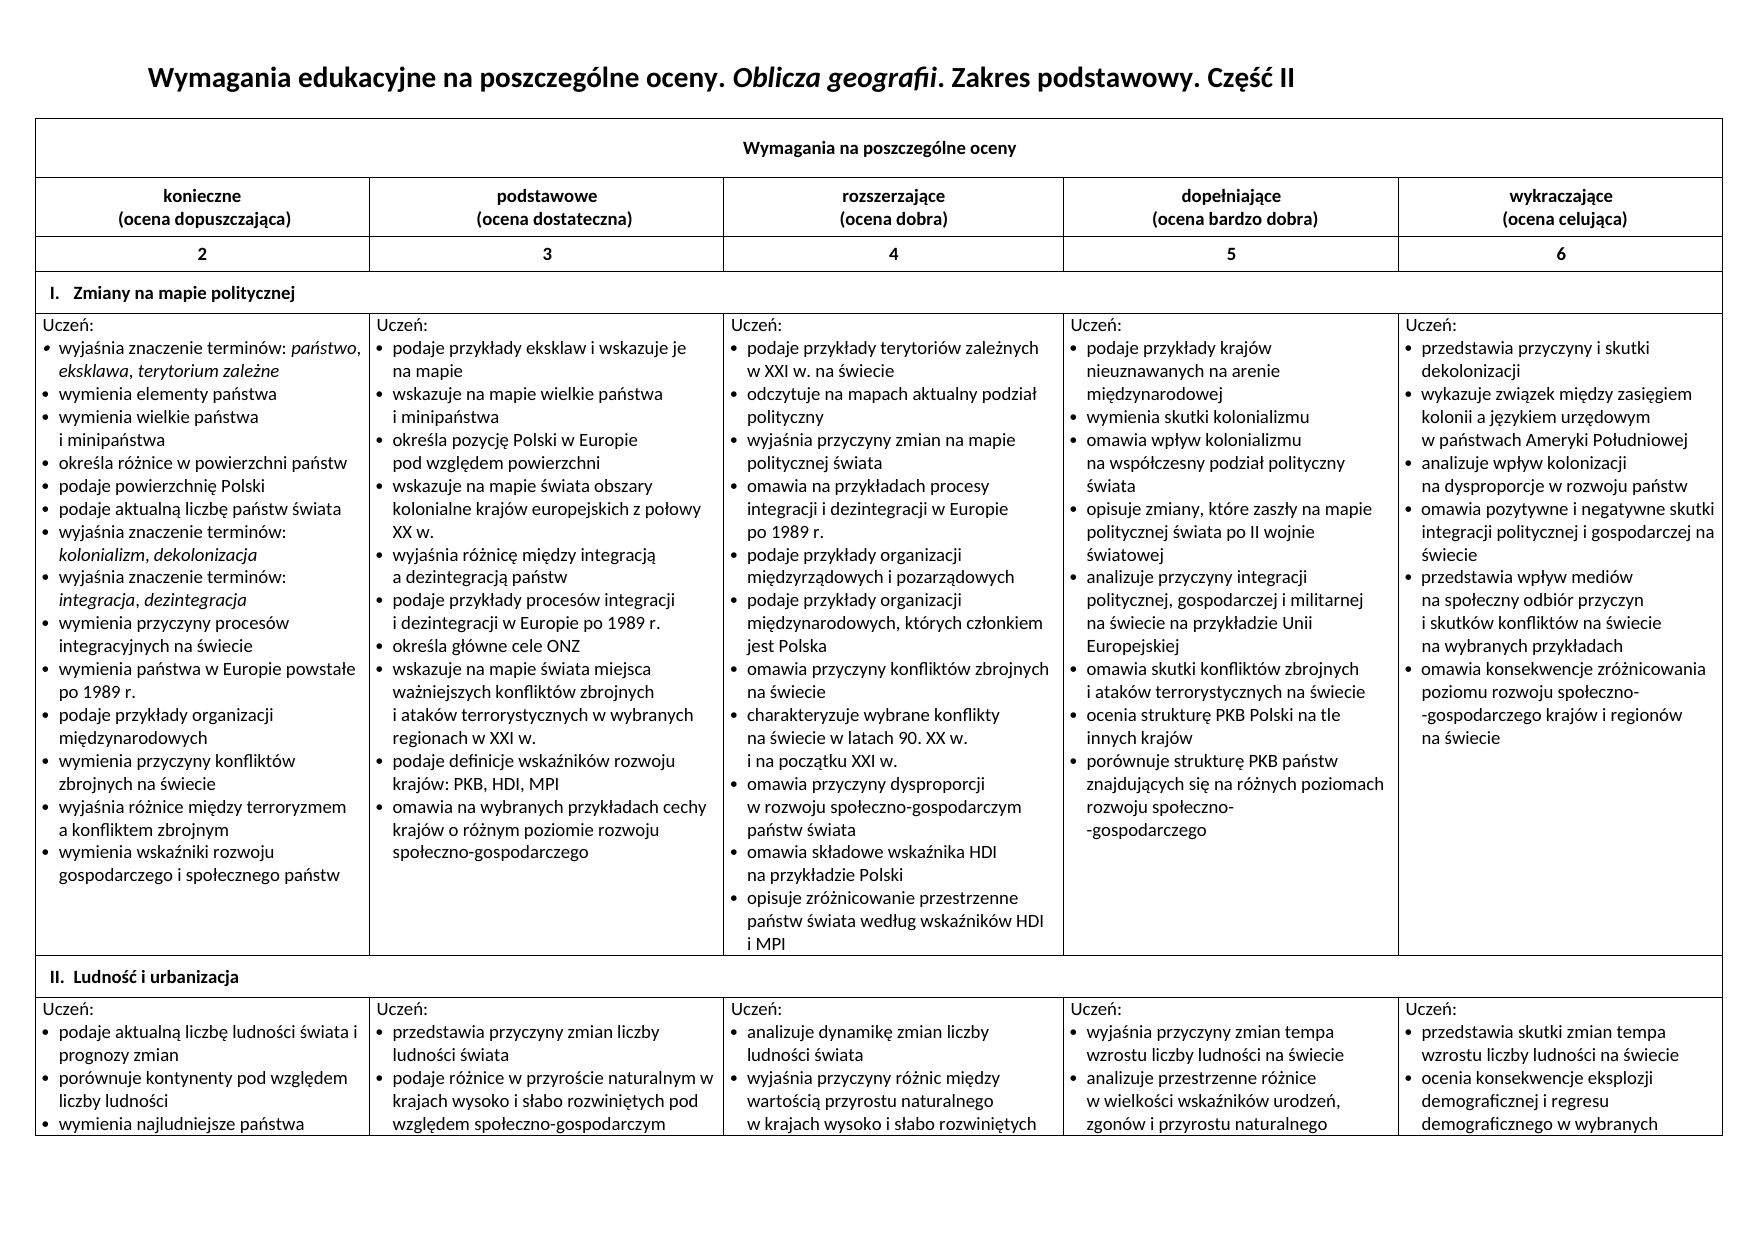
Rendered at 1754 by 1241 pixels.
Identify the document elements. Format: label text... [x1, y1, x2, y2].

table_cell Zmiany na mapie politycznej [36, 272, 1722, 312]
table_cell podstawowe (ocena dostateczna) [370, 178, 723, 236]
table_cell rozszerzające (ocena dobra) [724, 178, 1063, 236]
text Wymagania edukacyjne na poszczególne oceny. Oblicza geografii. Zakres podstawowy. Część II [148, 59, 1606, 95]
table_cell 5 [1064, 237, 1398, 271]
table_cell 2 [36, 237, 369, 271]
table_cell konieczne (ocena dopuszczająca) [36, 178, 369, 236]
table_cell Uczeń: podaje przykłady eksklaw i wskazuje je na mapie wskazuje na mapie wielkie państwa i minipaństwa określa pozycję Polski w Europie pod względem powierzchni wskazuje na mapie świata obszary kolonialne krajów europejskich z połowy XX w. wyjaśnia różnicę między integracją a dezintegracją państw podaje przykłady procesów integracji i dezintegracji w Europie po 1989 r. określa główne cele ONZ wskazuje na mapie świata miejsca ważniejszych konfliktów zbrojnych i ataków terrorystycznych w wybranych regionach w XXI w. podaje definicje wskaźników rozwoju krajów: PKB, HDI, MPI omawia na wybranych przykładach cechy krajów o różnym poziomie rozwoju społeczno-gospodarczego [370, 314, 723, 955]
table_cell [1064, 998, 1398, 1135]
table_cell Uczeń: podaje przykłady krajów nieuznawanych na arenie międzynarodowej wymienia skutki kolonializmu omawia wpływ kolonializmu na współczesny podział polityczny świata opisuje zmiany, które zaszły na mapie politycznej świata po II wojnie światowej analizuje przyczyny integracji politycznej, gospodarczej i militarnej na świecie na przykładzie Unii Europejskiej omawia skutki konfliktów zbrojnych i ataków terrorystycznych na świecie ocenia strukturę PKB Polski na tle innych krajów porównuje strukturę PKB państw znajdujących się na różnych poziomach rozwoju społeczno- -gospodarczego [1064, 314, 1398, 955]
table_cell 4 [724, 237, 1063, 271]
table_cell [370, 998, 723, 1135]
table_cell dopełniające (ocena bardzo dobra) [1064, 178, 1398, 236]
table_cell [724, 998, 1063, 1135]
table_cell Uczeń: przedstawia przyczyny i skutki dekolonizacji wykazuje związek między zasięgiem kolonii a językiem urzędowym w państwach Ameryki Południowej analizuje wpływ kolonizacji na dysproporcje w rozwoju państw omawia pozytywne i negatywne skutki integracji politycznej i gospodarczej na świecie przedstawia wpływ mediów na społeczny odbiór przyczyn i skutków konfliktów na świecie na wybranych przykładach omawia konsekwencje zróżnicowania poziomu rozwoju społeczno- -gospodarczego krajów i regionów na świecie [1399, 314, 1722, 955]
table_cell Ludność i urbanizacja [36, 956, 1722, 997]
table_cell 6 [1399, 237, 1722, 271]
table_cell Uczeń: wyjaśnia znaczenie terminów: państwo, eksklawa, terytorium zależne wymienia elementy państwa wymienia wielkie państwa i minipaństwa określa różnice w powierzchni państw podaje powierzchnię Polski podaje aktualną liczbę państw świata wyjaśnia znaczenie terminów: kolonializm, dekolonizacja wyjaśnia znaczenie terminów: integracja, dezintegracja wymienia przyczyny procesów integracyjnych na świecie wymienia państwa w Europie powstałe po 1989 r. podaje przykłady organizacji międzynarodowych wymienia przyczyny konfliktów zbrojnych na świecie wyjaśnia różnice między terroryzmem a konfliktem zbrojnym wymienia wskaźniki rozwoju gospodarczego i społecznego państw [36, 314, 369, 955]
table_cell 3 [370, 237, 723, 271]
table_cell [36, 998, 369, 1135]
table_cell Uczeń: podaje przykłady terytoriów zależnych w XXI w. na świecie odczytuje na mapach aktualny podział polityczny wyjaśnia przyczyny zmian na mapie politycznej świata omawia na przykładach procesy integracji i dezintegracji w Europie po 1989 r. podaje przykłady organizacji międzyrządowych i pozarządowych podaje przykłady organizacji międzynarodowych, których członkiem jest Polska omawia przyczyny konfliktów zbrojnych na świecie charakteryzuje wybrane konflikty na świecie w latach 90. XX w. i na początku XXI w. omawia przyczyny dysproporcji w rozwoju społeczno-gospodarczym państw świata omawia składowe wskaźnika HDI na przykładzie Polski opisuje zróżnicowanie przestrzenne państw świata według wskaźników HDI i MPI [724, 314, 1063, 955]
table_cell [1399, 998, 1722, 1135]
table_header Wymagania na poszczególne oceny [36, 119, 1722, 177]
table_cell wykraczające (ocena celująca) [1399, 178, 1722, 236]
